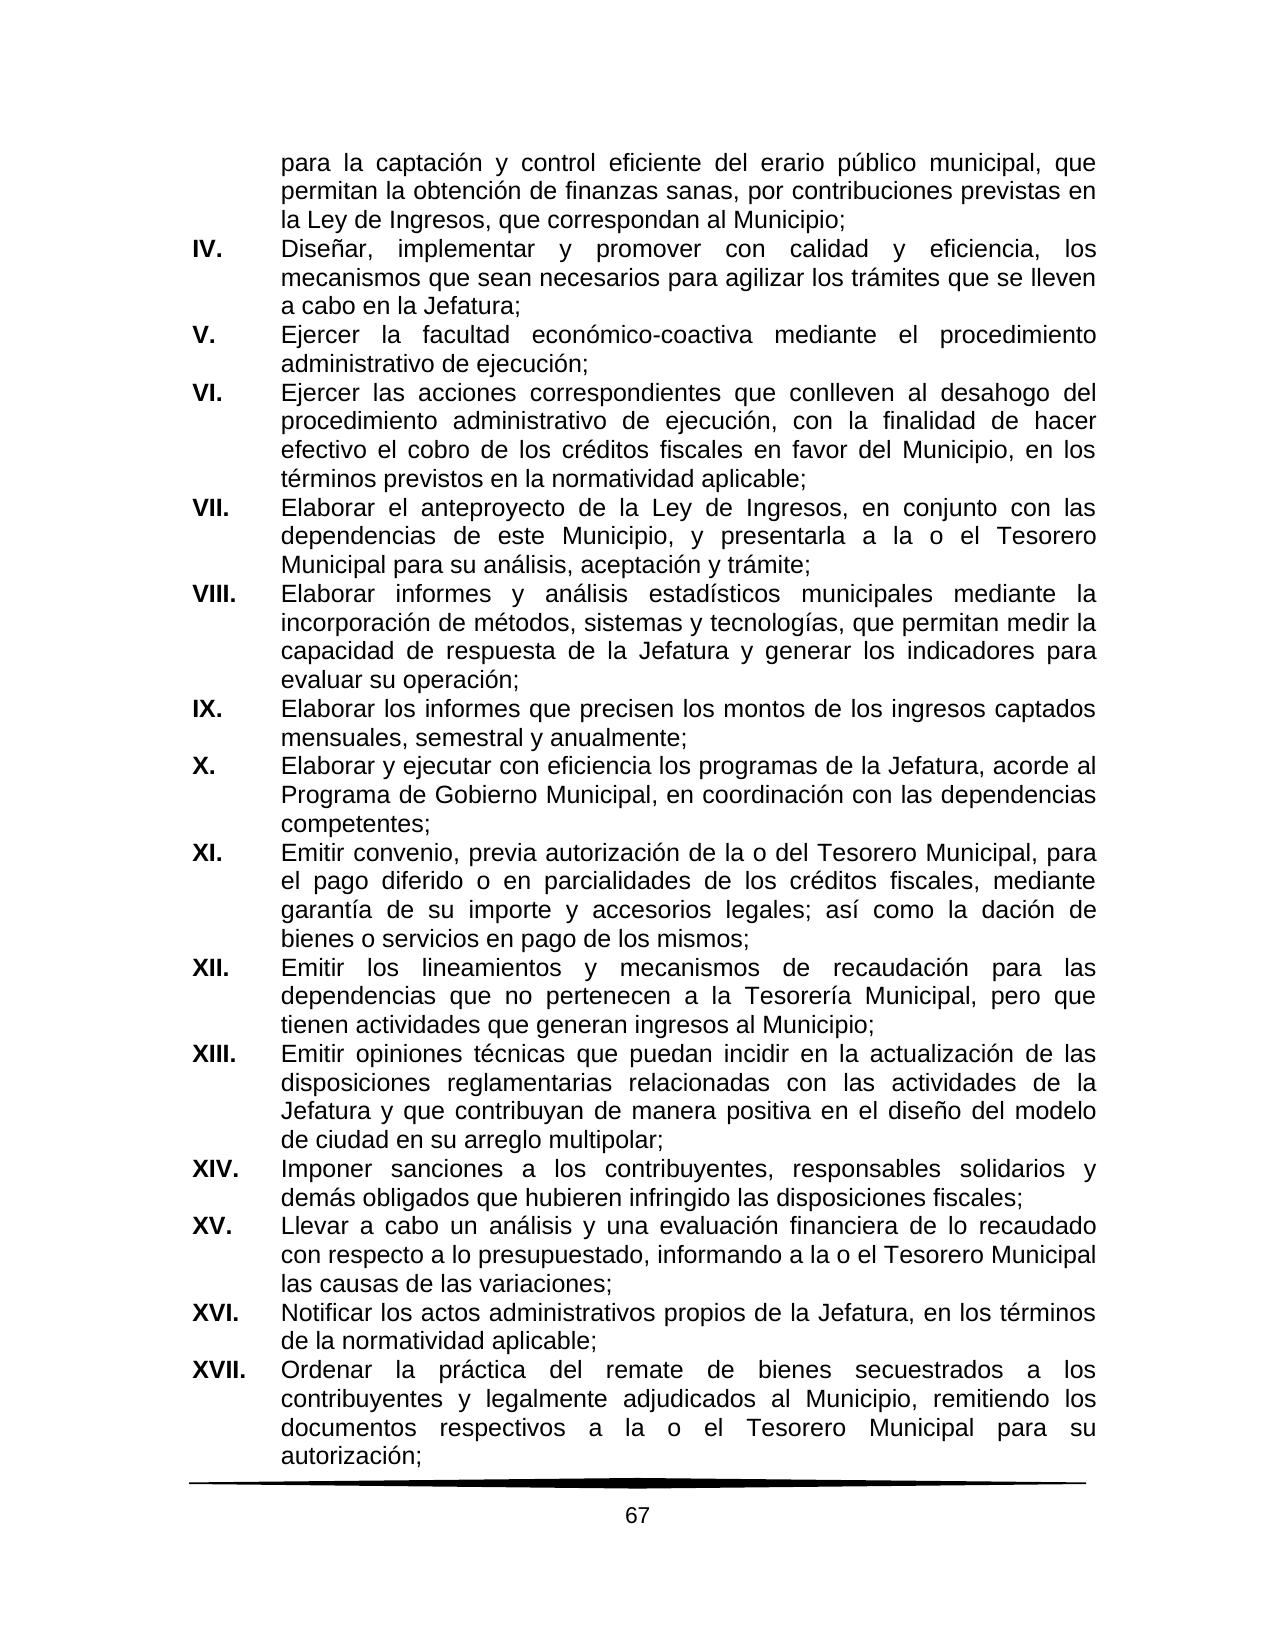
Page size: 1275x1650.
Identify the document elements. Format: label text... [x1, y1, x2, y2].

list Elaborar los informes que precisen los montos de los ingresos captados mensuales, semestral y anualmente; [192, 694, 1098, 751]
list Emitir los lineamientos y mecanismos de recaudación para las dependencias que no pertenecen a la Tesorería Municipal, pero que tienen actividades que generan ingresos al Municipio; [192, 953, 1098, 1039]
list Notificar los actos administrativos propios de la Jefatura, en los términos de la normatividad aplicable; [192, 1298, 1098, 1355]
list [192, 148, 1098, 234]
list Llevar a cabo un análisis y una evaluación financiera de lo recaudado con respecto a lo presupuestado, informando a la o el Tesorero Municipal las causas de las variaciones; [192, 1211, 1098, 1298]
list Ordenar la práctica del remate de bienes secuestrados a los contribuyentes y legalmente adjudicados al Municipio, remitiendo los documentos respectivos a la o el Tesorero Municipal para su autorización; [192, 1355, 1098, 1470]
list Elaborar y ejecutar con eficiencia los programas de la Jefatura, acorde al Programa de Gobierno Municipal, en coordinación con las dependencias competentes; [192, 751, 1098, 838]
list Emitir convenio, previa autorización de la o del Tesorero Municipal, para el pago diferido o en parcialidades de los créditos fiscales, mediante garantía de su importe y accesorios legales; así como la dación de bienes o servicios en pago de los mismos; [192, 838, 1098, 953]
list Elaborar el anteproyecto de la Ley de Ingresos, en conjunto con las dependencias de este Municipio, y presentarla a la o el Tesorero Municipal para su análisis, aceptación y trámite; [192, 493, 1098, 579]
list Ejercer la facultad económico-coactiva mediante el procedimiento administrativo de ejecución; [192, 320, 1098, 378]
list Imponer sanciones a los contribuyentes, responsables solidarios y demás obligados que hubieren infringido las disposiciones fiscales; [192, 1154, 1098, 1211]
list Elaborar informes y análisis estadísticos municipales mediante la incorporación de métodos, sistemas y tecnologías, que permitan medir la capacidad de respuesta de la Jefatura y generar los indicadores para evaluar su operación; [192, 579, 1098, 694]
list Ejercer las acciones correspondientes que conlleven al desahogo del procedimiento administrativo de ejecución, con la finalidad de hacer efectivo el cobro de los créditos fiscales en favor del Municipio, en los términos previstos en la normatividad aplicable; [192, 378, 1098, 493]
list Emitir opiniones técnicas que puedan incidir en la actualización de las disposiciones reglamentarias relacionadas con las actividades de la Jefatura y que contribuyan de manera positiva en el diseño del modelo de ciudad en su arreglo multipolar; [192, 1039, 1098, 1154]
list Diseñar, implementar y promover con calidad y eficiencia, los mecanismos que sean necesarios para agilizar los trámites que se lleven a cabo en la Jefatura; [192, 234, 1098, 320]
